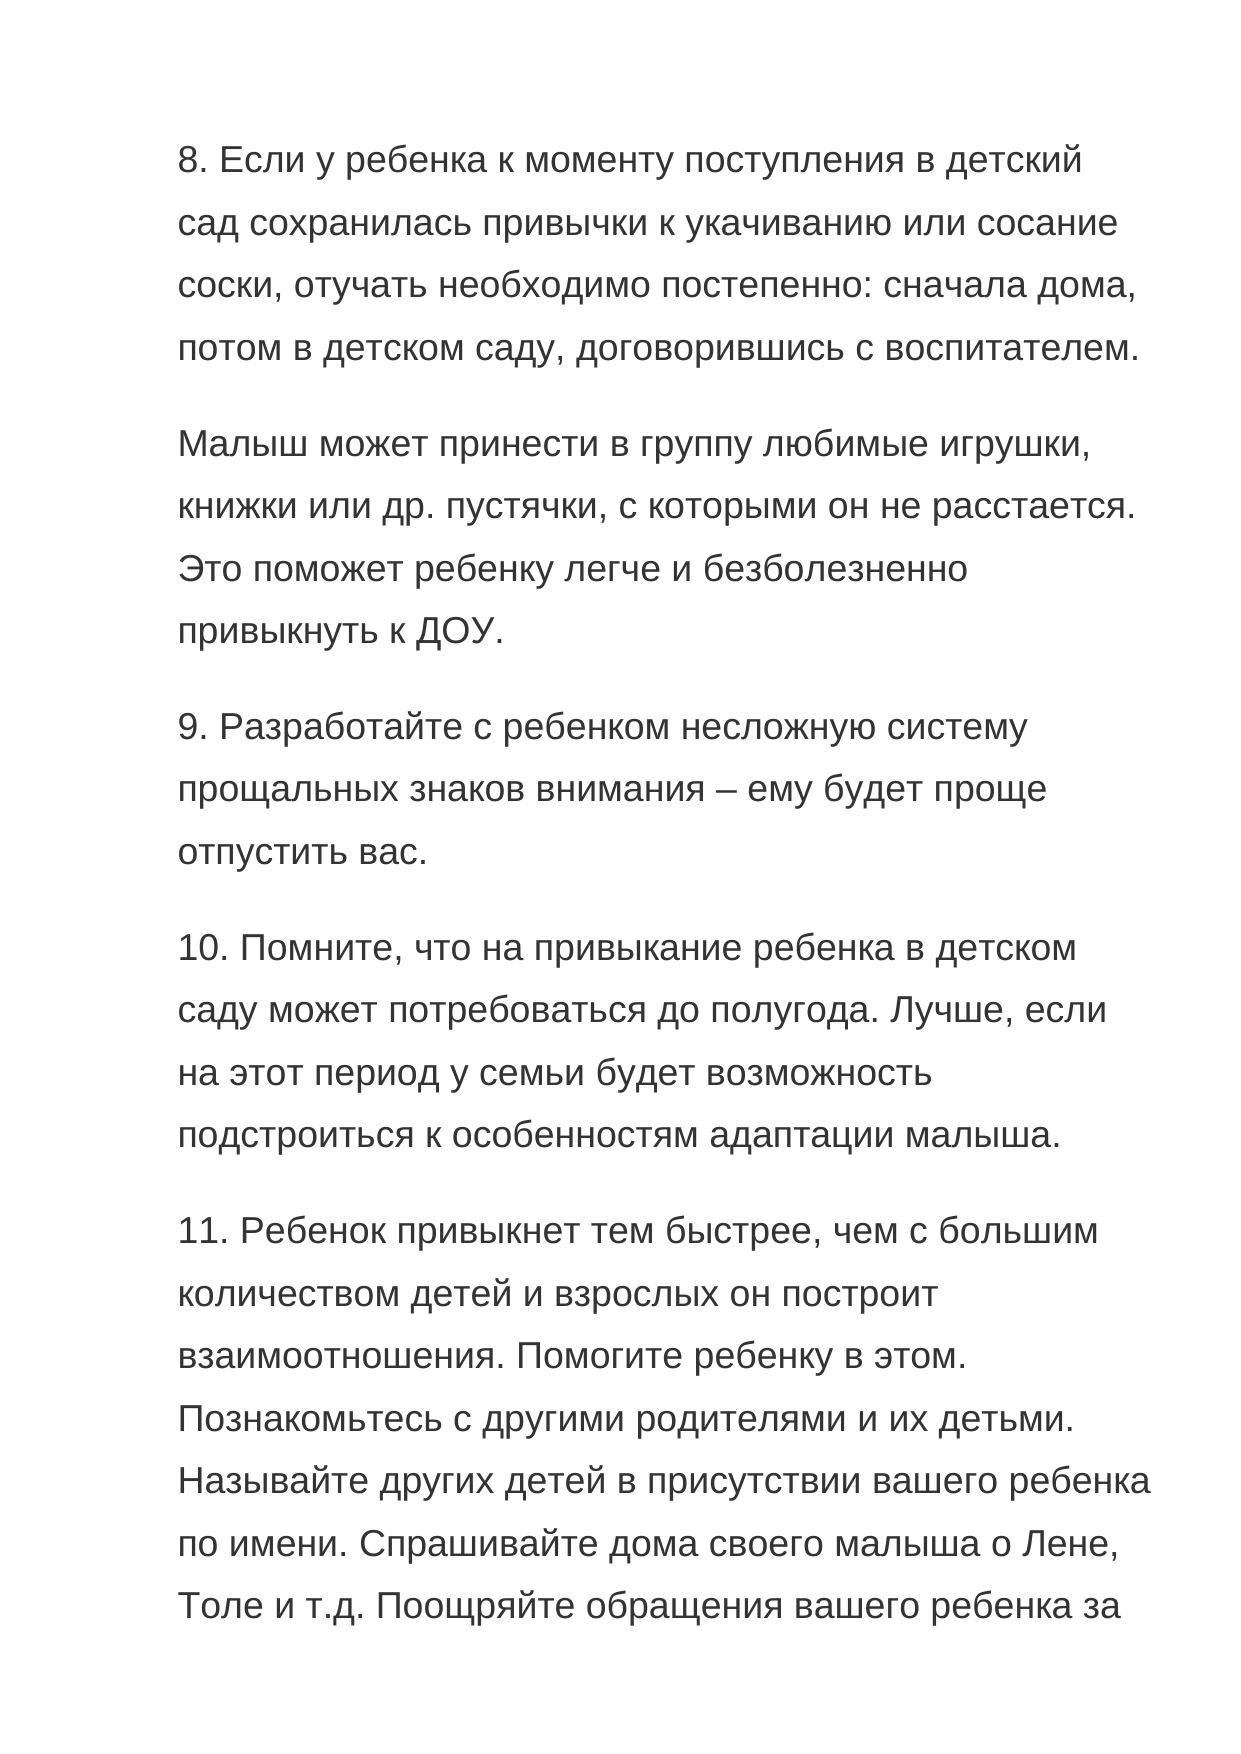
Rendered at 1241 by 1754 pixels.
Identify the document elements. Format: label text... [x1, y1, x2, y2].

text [177, 1189, 1152, 1626]
text 8. Если у ребенка к моменту поступления в детский сад сохранилась привычки к укачиванию или сосание соски, отучать необходимо постепенно: сначала дома, потом в детском саду, договорившись с воспитателем. [177, 118, 1152, 368]
text 10. Помните, что на привыкание ребенка в детском саду может потребоваться до полугода. Лучше, если на этот период у семьи будет возможность подстроиться к особенностям адаптации малыша. [177, 906, 1152, 1156]
text 9. Разработайте с ребенком несложную систему прощальных знаков внимания – ему будет проще отпустить вас. [177, 685, 1152, 872]
text Малыш может принести в группу любимые игрушки, книжки или др. пустячки, с которыми он не расстается. Это поможет ребенку легче и безболезненно привыкнуть к ДОУ. [177, 401, 1152, 651]
